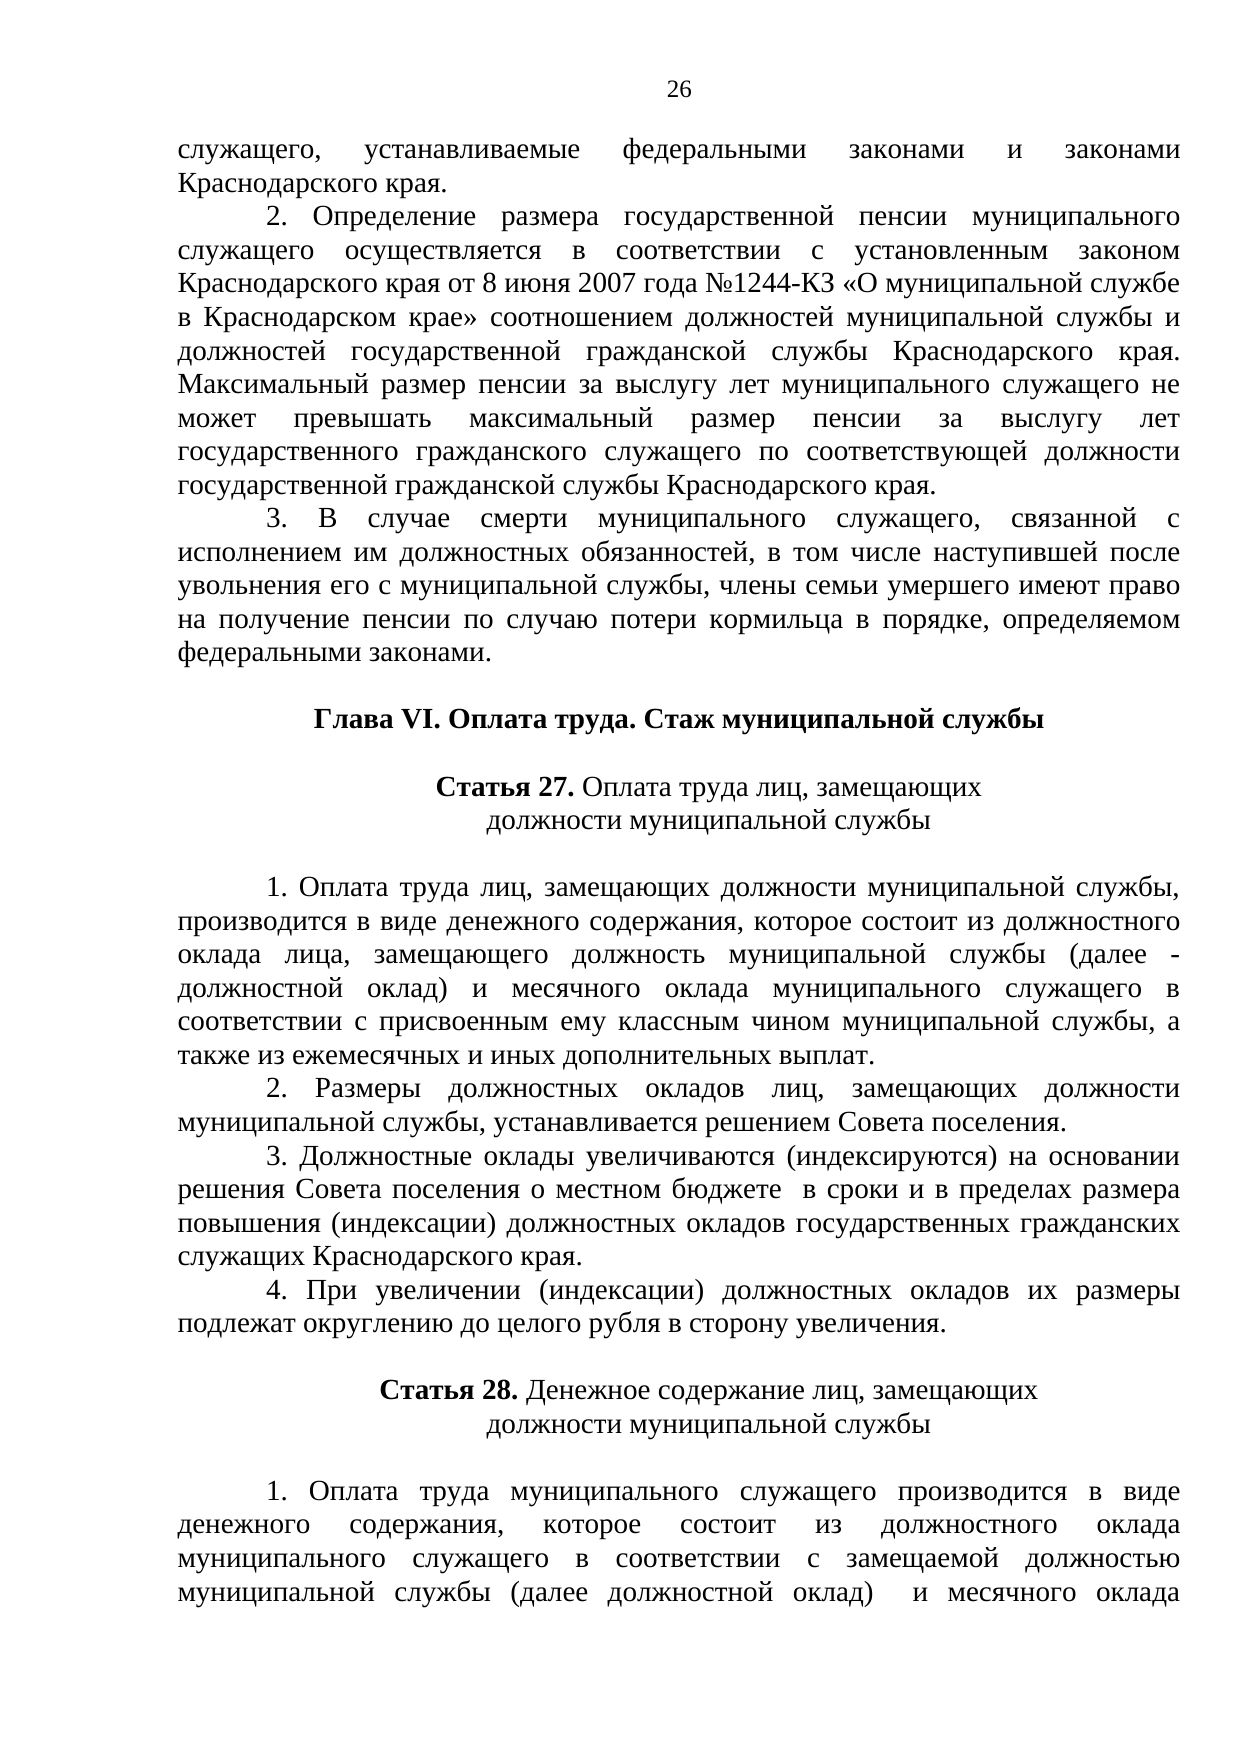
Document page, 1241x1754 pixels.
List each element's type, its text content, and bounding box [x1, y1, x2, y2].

text Глава VI. Оплата труда. Стаж муниципальной службы [177, 702, 1181, 735]
text должности муниципальной службы [177, 1406, 1181, 1439]
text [177, 131, 1181, 198]
text 3. В случае смерти муниципального служащего, связанной с исполнением им должностных обязанностей, в том числе наступившей после увольнения его с муниципальной службы, члены семьи умершего имеют право на получение пенсии по случаю потери кормильца в порядке, определяемом федеральными законами. [177, 500, 1181, 668]
text 2. Размеры должностных окладов лиц, замещающих должности муниципальной службы, устанавливается решением Совета поселения. [177, 1071, 1181, 1138]
text 1. Оплата труда лиц, замещающих должности муниципальной службы, производится в виде денежного содержания, которое состоит из должностного оклада лица, замещающего должность муниципальной службы (далее - должностной оклад) и месячного оклада муниципального служащего в соответствии с присвоенным ему классным чином муниципальной службы, а также из ежемесячных и иных дополнительных выплат. [177, 869, 1181, 1071]
text 4. При увеличении (индексации) должностных окладов их размеры подлежат округлению до целого рубля в сторону увеличения. [177, 1272, 1181, 1339]
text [177, 1473, 1181, 1607]
text должности муниципальной службы [177, 802, 1181, 836]
text 2. Определение размера государственной пенсии муниципального служащего осуществляется в соответствии с установленным законом Краснодарского края от 8 июня 2007 года №1244-КЗ «О муниципальной службе в Краснодарском крае» соотношением должностей муниципальной службы и должностей государственной гражданской службы Краснодарского края. Максимальный размер пенсии за выслугу лет муниципального служащего не может превышать максимальный размер пенсии за выслугу лет государственного гражданского служащего по соответствующей должности государственной гражданской службы Краснодарского края. [177, 198, 1181, 500]
text Статья 28. Денежное содержание лиц, замещающих [177, 1372, 1181, 1406]
text Статья 27. Оплата труда лиц, замещающих [177, 769, 1181, 802]
text 3. Должностные оклады увеличиваются (индексируются) на основании решения Совета поселения о местном бюджете в сроки и в пределах размера повышения (индексации) должностных окладов государственных гражданских служащих Краснодарского края. [177, 1138, 1181, 1272]
